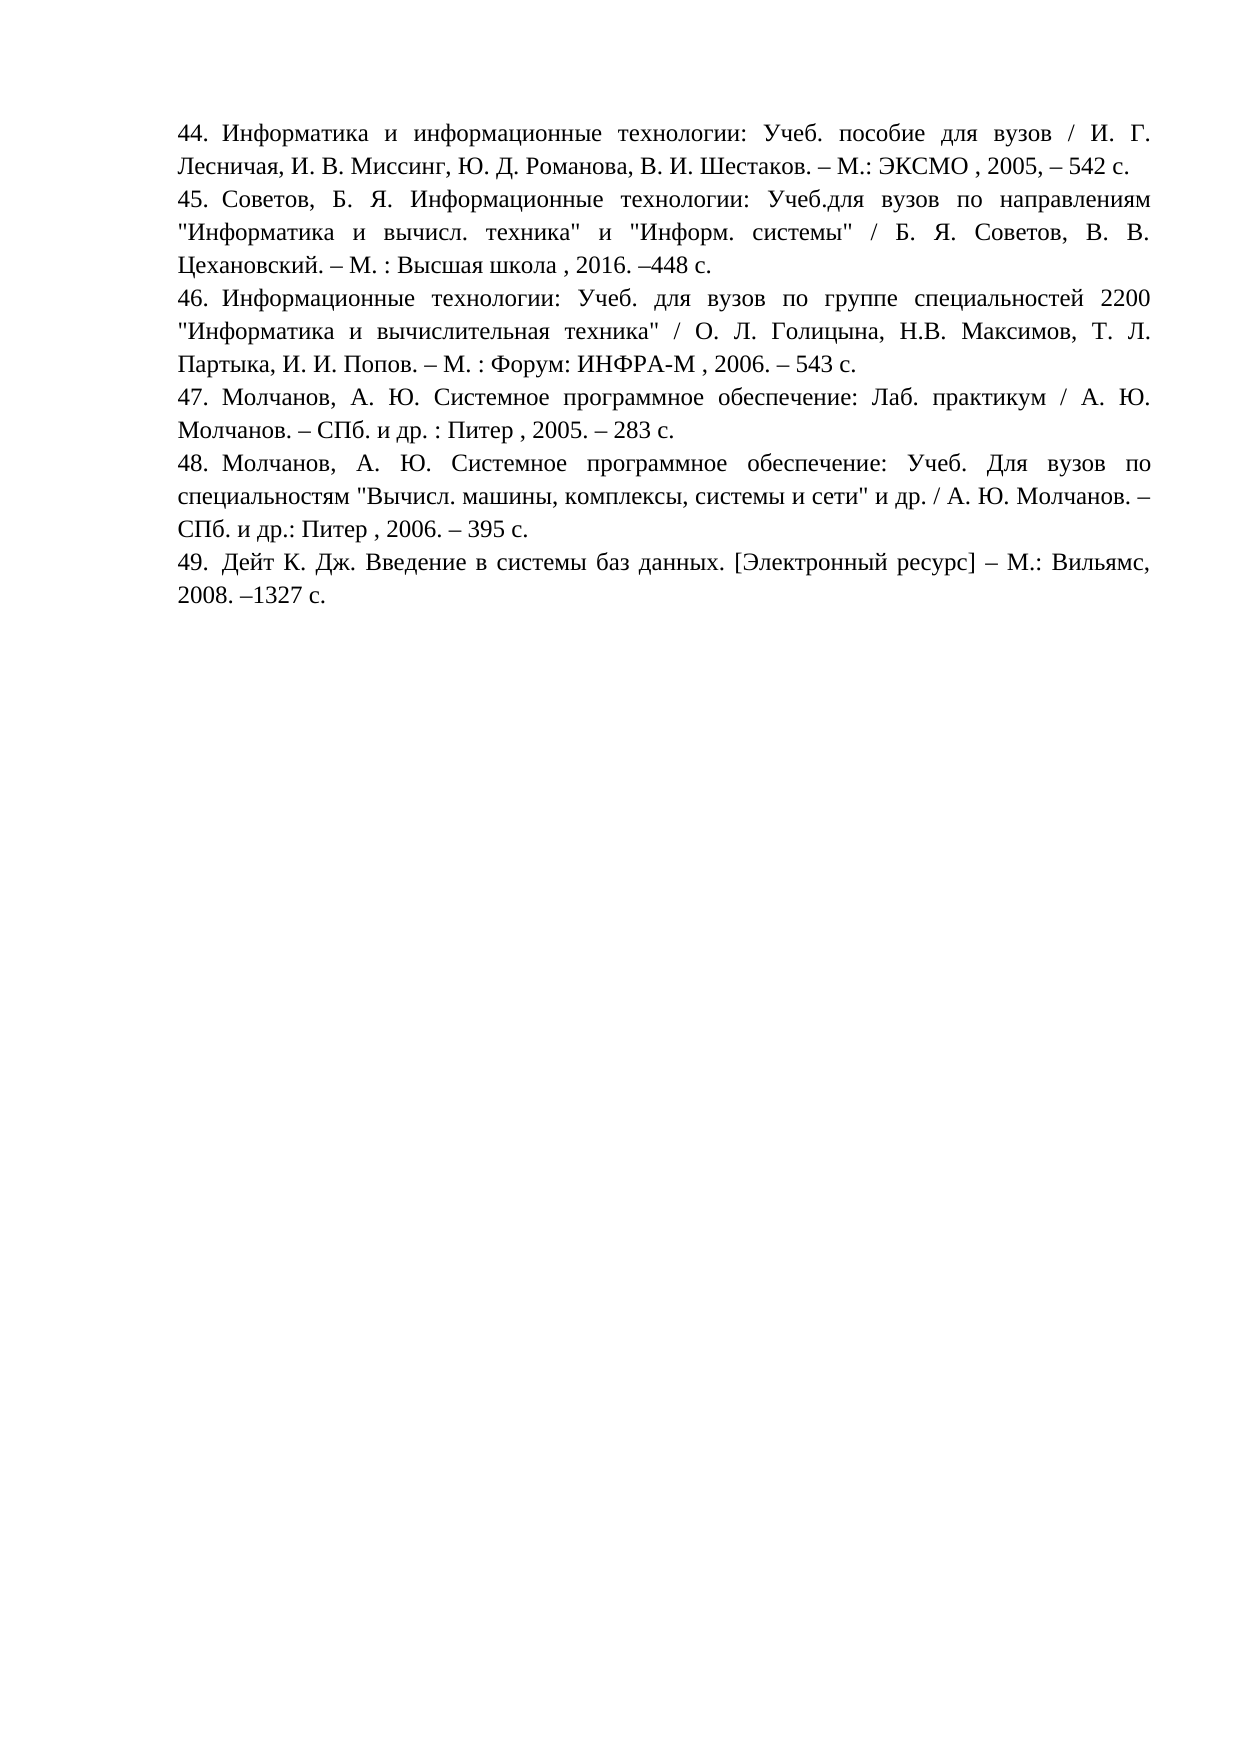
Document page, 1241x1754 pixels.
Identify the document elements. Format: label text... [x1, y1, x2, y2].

list Дейт К. Дж. Введение в системы баз данных. [Электронный ресурс] – М.: Вильямс, 2008. –1327 с. [177, 547, 1152, 609]
list Советов, Б. Я. Информационные технологии: Учеб.для вузов по направлениям "Информатика и вычисл. техника" и "Информ. системы" / Б. Я. Советов, В. В. Цехановский. – М. : Высшая школа , 2016. –448 с. [177, 184, 1152, 279]
list Информатика и информационные технологии: Учеб. пособие для вузов / И. Г. Лесничая, И. В. Миссинг, Ю. Д. Романова, В. И. Шестаков. – М.: ЭКСМО , 2005, – 542 с. [177, 118, 1152, 180]
list Молчанов, А. Ю. Системное программное обеспечение: Учеб. Для вузов по специальностям "Вычисл. машины, комплексы, системы и сети" и др. / А. Ю. Молчанов. – СПб. и др.: Питер , 2006. – 395 с. [177, 448, 1152, 543]
list Молчанов, А. Ю. Системное программное обеспечение: Лаб. практикум / А. Ю. Молчанов. – СПб. и др. : Питер , 2005. – 283 с. [177, 382, 1152, 444]
list Информационные технологии: Учеб. для вузов по группе специальностей 2200 "Информатика и вычислительная техника" / О. Л. Голицына, Н.В. Максимов, Т. Л. Партыка, И. И. Попов. – М. : Форум: ИНФРА-М , 2006. – 543 с. [177, 283, 1152, 378]
